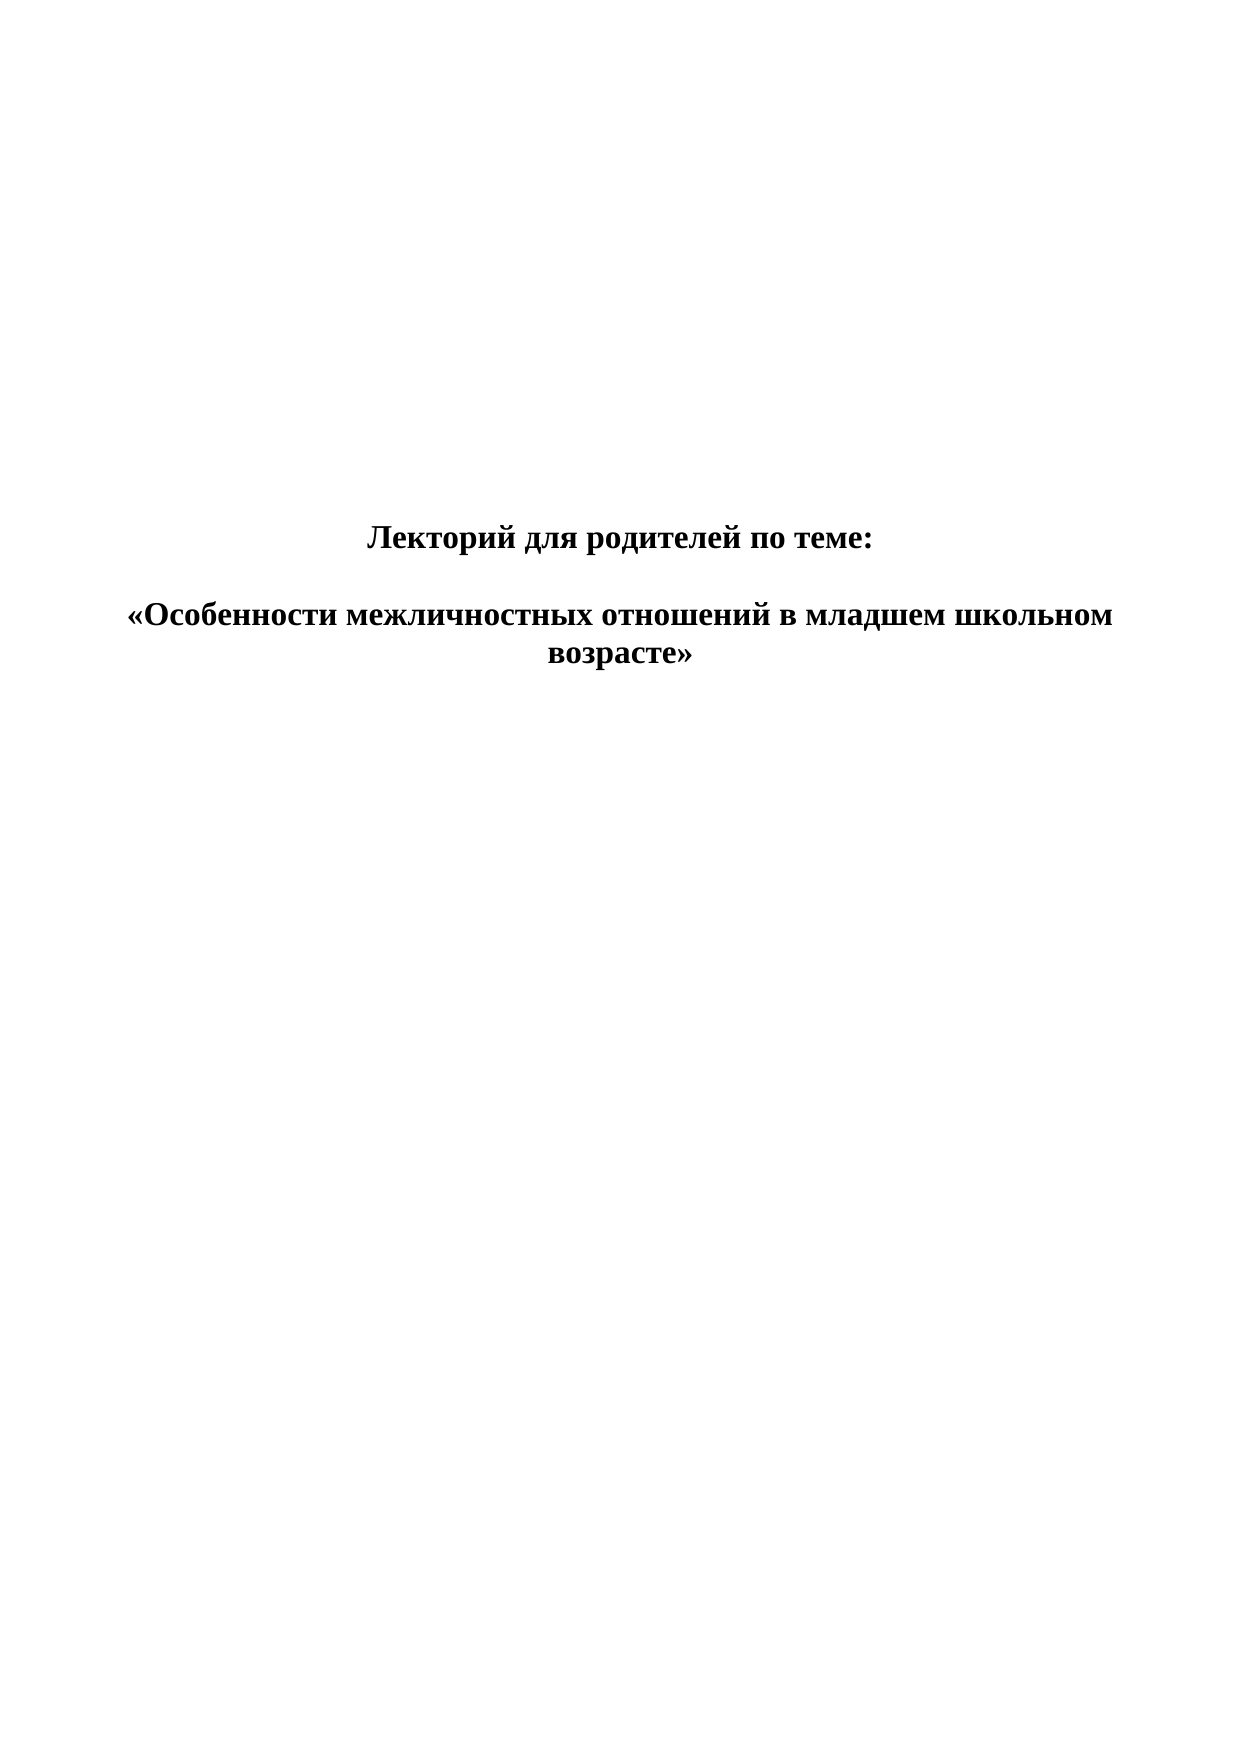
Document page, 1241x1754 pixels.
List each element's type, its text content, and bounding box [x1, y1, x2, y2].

title Лекторий для родителей по теме: [310, 517, 931, 556]
title «Особенности межличностных отношений в младшем школьном возрасте» [127, 594, 1113, 671]
